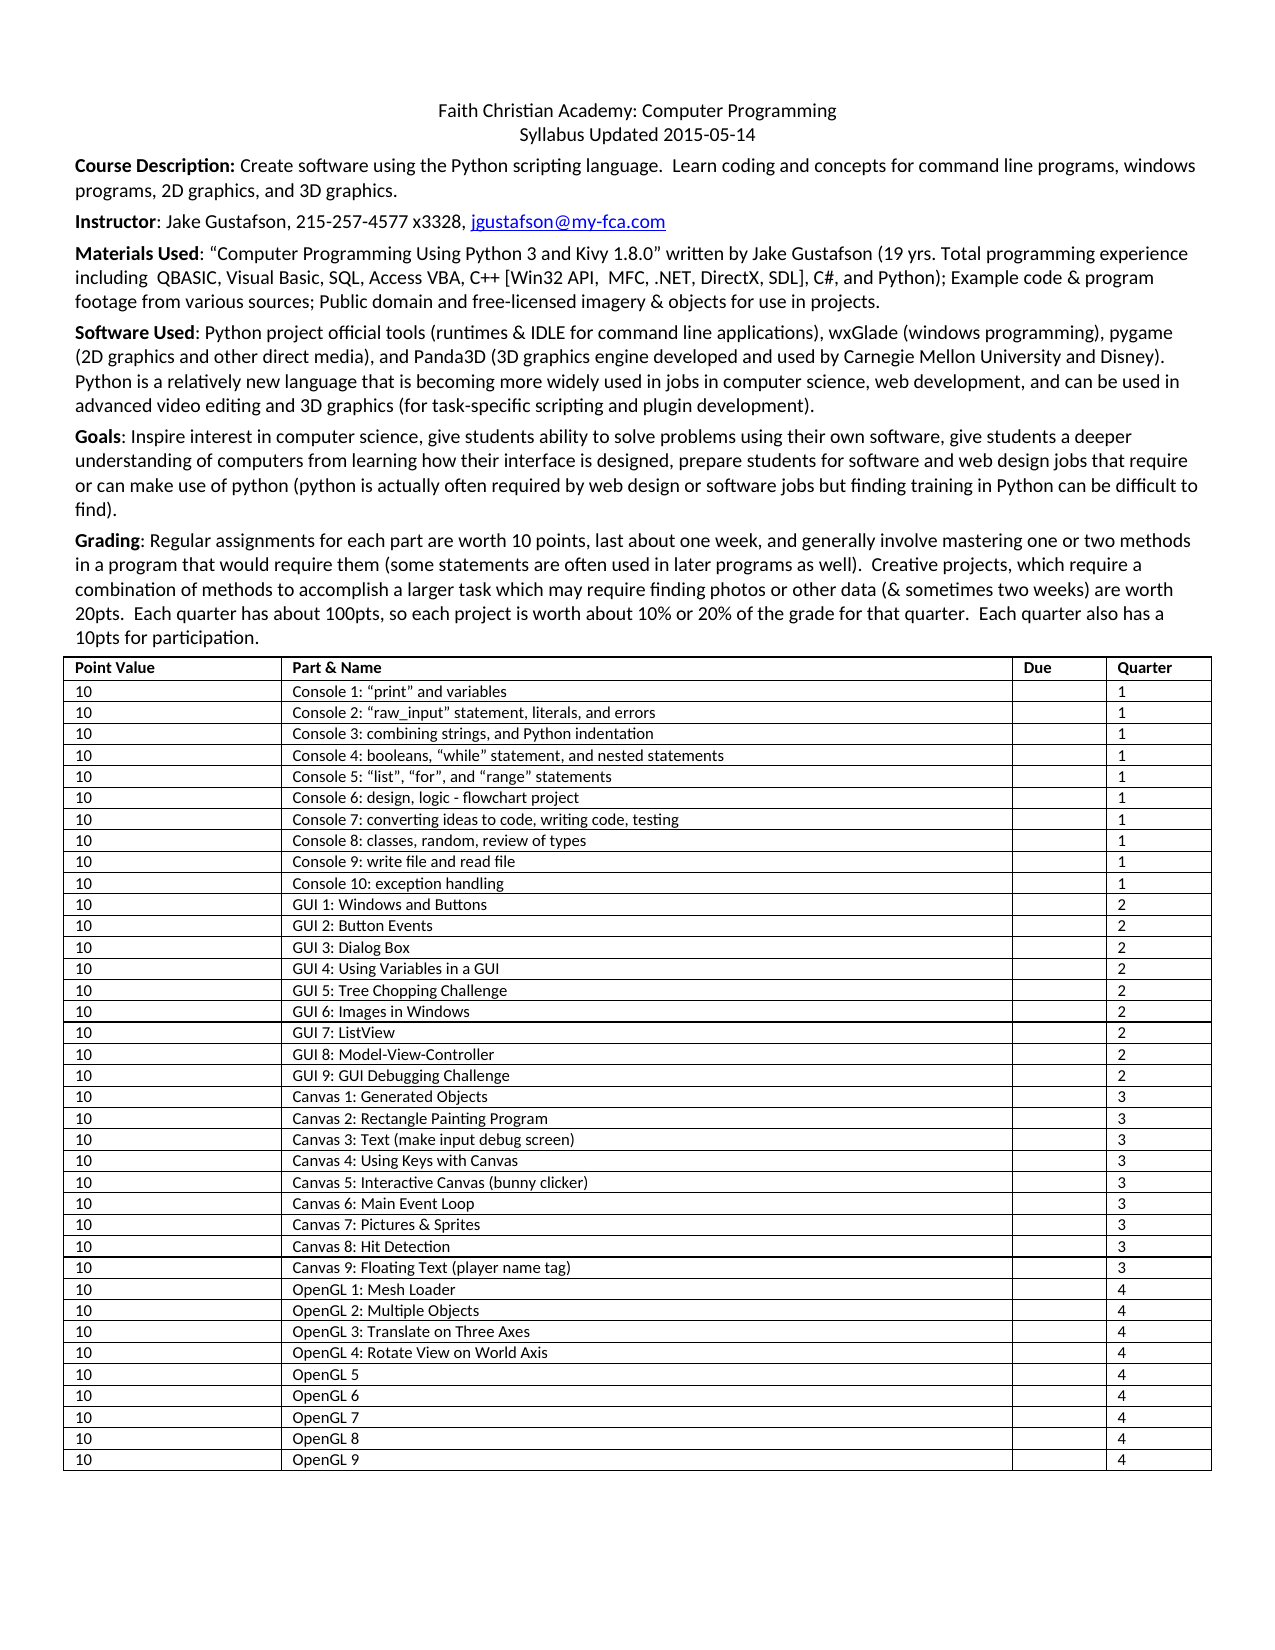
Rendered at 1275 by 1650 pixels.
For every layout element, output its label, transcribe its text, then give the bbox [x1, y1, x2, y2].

table_cell [1013, 1428, 1106, 1448]
table_cell GUI 4: Using Variables in a GUI [282, 959, 1012, 979]
table_cell 10 [64, 1215, 281, 1235]
table_cell 2 [1107, 980, 1211, 1000]
table_cell 10 [64, 1129, 281, 1149]
table_cell 10 [64, 809, 281, 829]
table_cell 10 [64, 1258, 281, 1278]
table_cell 1 [1107, 852, 1211, 872]
table_cell 10 [64, 1023, 281, 1043]
table_cell Console 7: converting ideas to code, writing code, testing [282, 809, 1012, 829]
table_cell [1013, 788, 1106, 808]
table_cell OpenGL 6 [282, 1386, 1012, 1406]
table_cell GUI 7: ListView [282, 1023, 1012, 1043]
table_cell 4 [1107, 1386, 1211, 1406]
table_cell 4 [1107, 1343, 1211, 1363]
table_cell [1013, 1215, 1106, 1235]
table_cell Canvas 4: Using Keys with Canvas [282, 1151, 1012, 1171]
table_cell Console 2: “raw_input” statement, literals, and errors [282, 702, 1012, 722]
table_cell 10 [64, 1364, 281, 1384]
table_cell [1013, 1343, 1106, 1363]
table_cell 10 [64, 1172, 281, 1192]
table_cell 2 [1107, 894, 1211, 915]
table_cell Canvas 1: Generated Objects [282, 1087, 1012, 1107]
text Software Used: Python project official tools (runtimes & IDLE for command line applications), wxGlade (windows programming), pygame (2D graphics and other direct media), and Panda3D (3D graphics engine developed and used by Carnegie Mellon University and Disney). Python is a relatively new language that is becoming more widely used in jobs in computer science, web development, and can be used in advanced video editing and 3D graphics (for task-specific scripting and plugin development). [75, 320, 1200, 417]
table_cell 3 [1107, 1193, 1211, 1214]
table_cell 4 [1107, 1450, 1211, 1470]
table_cell 10 [64, 937, 281, 957]
table_cell 4 [1107, 1407, 1211, 1427]
table_cell 3 [1107, 1151, 1211, 1171]
table_cell OpenGL 4: Rotate View on World Axis [282, 1343, 1012, 1363]
table_cell 4 [1107, 1428, 1211, 1448]
table_cell 3 [1107, 1236, 1211, 1256]
table_cell [1013, 1023, 1106, 1043]
table_cell 3 [1107, 1258, 1211, 1278]
table_cell 1 [1107, 873, 1211, 893]
table_cell 4 [1107, 1300, 1211, 1320]
text Grading: Regular assignments for each part are worth 10 points, last about one week, and generally involve mastering one or two methods in a program that would require them (some statements are often used in later programs as well). Creative projects, which require a combination of methods to accomplish a larger task which may require finding photos or other data (& sometimes two weeks) are worth 20pts. Each quarter has about 100pts, so each project is worth about 10% or 20% of the grade for that quarter. Each quarter also has a 10pts for participation. [75, 528, 1200, 649]
table_cell 10 [64, 1065, 281, 1086]
table_cell 10 [64, 852, 281, 872]
table_cell [1013, 1129, 1106, 1149]
table_cell 10 [64, 980, 281, 1000]
table_cell 10 [64, 1151, 281, 1171]
table_cell 10 [64, 959, 281, 979]
table_cell [1013, 766, 1106, 787]
table_cell GUI 6: Images in Windows [282, 1001, 1012, 1021]
table_cell GUI 2: Button Events [282, 916, 1012, 936]
table_header Part & Name [282, 658, 1012, 680]
table_cell GUI 1: Windows and Buttons [282, 894, 1012, 915]
table_cell 2 [1107, 1023, 1211, 1043]
table_cell 3 [1107, 1172, 1211, 1192]
table_cell [1013, 1193, 1106, 1214]
table_cell [1013, 1386, 1106, 1406]
table_cell Canvas 2: Rectangle Painting Program [282, 1108, 1012, 1128]
table_cell 4 [1107, 1364, 1211, 1384]
table_cell 10 [64, 1343, 281, 1363]
table_cell [1013, 1044, 1106, 1064]
table_cell [1013, 916, 1106, 936]
table_cell 10 [64, 1386, 281, 1406]
table_cell Console 8: classes, random, review of types [282, 830, 1012, 851]
table_cell 10 [64, 1428, 281, 1448]
table_cell OpenGL 9 [282, 1450, 1012, 1470]
table_cell 10 [64, 1450, 281, 1470]
table_cell [1013, 959, 1106, 979]
table_cell [1013, 1001, 1106, 1021]
table_cell 1 [1107, 830, 1211, 851]
text Course Description: Create software using the Python scripting language. Learn coding and concepts for command line programs, windows programs, 2D graphics, and 3D graphics. [75, 153, 1200, 202]
table_cell [1013, 702, 1106, 722]
table_cell 10 [64, 745, 281, 765]
table_cell 1 [1107, 809, 1211, 829]
table_cell 10 [64, 1300, 281, 1320]
table_cell OpenGL 1: Mesh Loader [282, 1279, 1012, 1299]
table_cell 10 [64, 873, 281, 893]
text Faith Christian Academy: Computer Programming [75, 98, 1200, 122]
table_cell 1 [1107, 788, 1211, 808]
table_cell 10 [64, 788, 281, 808]
table_cell [1013, 937, 1106, 957]
table_cell 10 [64, 894, 281, 915]
table_cell 10 [64, 702, 281, 722]
table_cell 1 [1107, 681, 1211, 701]
table_cell [1013, 873, 1106, 893]
table_cell [1013, 809, 1106, 829]
table_cell [1013, 1300, 1106, 1320]
table_cell [1013, 724, 1106, 744]
table_cell 2 [1107, 937, 1211, 957]
table_cell [1013, 830, 1106, 851]
table_cell [1013, 1450, 1106, 1470]
table_cell GUI 8: Model-View-Controller [282, 1044, 1012, 1064]
table_cell Canvas 9: Floating Text (player name tag) [282, 1258, 1012, 1278]
table_cell 10 [64, 766, 281, 787]
table_cell 10 [64, 1193, 281, 1214]
table_cell Canvas 8: Hit Detection [282, 1236, 1012, 1256]
table_header Quarter [1107, 658, 1211, 680]
text Instructor: Jake Gustafson, 215-257-4577 x3328, jgustafson@my-fca.com [75, 209, 1200, 233]
table_cell 2 [1107, 959, 1211, 979]
table_cell OpenGL 2: Multiple Objects [282, 1300, 1012, 1320]
table_cell 10 [64, 1279, 281, 1299]
table_cell GUI 5: Tree Chopping Challenge [282, 980, 1012, 1000]
table_cell OpenGL 8 [282, 1428, 1012, 1448]
table_cell [1013, 1364, 1106, 1384]
table_cell [1013, 1407, 1106, 1427]
table_cell [1013, 980, 1106, 1000]
table_cell [1013, 1258, 1106, 1278]
table_cell Canvas 3: Text (make input debug screen) [282, 1129, 1012, 1149]
table_cell 4 [1107, 1279, 1211, 1299]
table_header Due [1013, 658, 1106, 680]
table_cell [1013, 1108, 1106, 1128]
table_cell OpenGL 3: Translate on Three Axes [282, 1321, 1012, 1342]
table_cell 1 [1107, 766, 1211, 787]
text Goals: Inspire interest in computer science, give students ability to solve problems using their own software, give students a deeper understanding of computers from learning how their interface is designed, prepare students for software and web design jobs that require or can make use of python (python is actually often required by web design or software jobs but finding training in Python can be difficult to find). [75, 424, 1200, 521]
table_cell Console 5: “list”, “for”, and “range” statements [282, 766, 1012, 787]
table_cell GUI 3: Dialog Box [282, 937, 1012, 957]
table_cell Console 9: write file and read file [282, 852, 1012, 872]
table_cell [1013, 1172, 1106, 1192]
table_cell Canvas 6: Main Event Loop [282, 1193, 1012, 1214]
table_cell 3 [1107, 1087, 1211, 1107]
table_cell 10 [64, 1087, 281, 1107]
table_cell 10 [64, 1001, 281, 1021]
table_cell [1013, 894, 1106, 915]
table_cell 10 [64, 1407, 281, 1427]
table_cell 10 [64, 830, 281, 851]
table_header Point Value [64, 658, 281, 680]
text Materials Used: “Computer Programming Using Python 3 and Kivy 1.8.0” written by Jake Gustafson (19 yrs. Total programming experience including QBASIC, Visual Basic, SQL, Access VBA, C++ [Win32 API, MFC, .NET, DirectX, SDL], C#, and Python); Example code & program footage from various sources; Public domain and free-licensed imagery & objects for use in projects. [75, 241, 1200, 313]
table_cell 10 [64, 1321, 281, 1342]
table_cell 4 [1107, 1321, 1211, 1342]
table_cell Console 1: “print” and variables [282, 681, 1012, 701]
table_cell [1013, 745, 1106, 765]
table_cell 2 [1107, 1044, 1211, 1064]
table_cell Canvas 7: Pictures & Sprites [282, 1215, 1012, 1235]
table_cell Console 10: exception handling [282, 873, 1012, 893]
table_cell [1013, 1087, 1106, 1107]
table_cell 10 [64, 681, 281, 701]
table_cell [1013, 1151, 1106, 1171]
table_cell 2 [1107, 916, 1211, 936]
table_cell 10 [64, 1236, 281, 1256]
table_cell Console 6: design, logic - flowchart project [282, 788, 1012, 808]
table_cell 10 [64, 1044, 281, 1064]
table_cell 1 [1107, 702, 1211, 722]
table_cell OpenGL 5 [282, 1364, 1012, 1384]
table_cell 3 [1107, 1129, 1211, 1149]
table_cell Console 4: booleans, “while” statement, and nested statements [282, 745, 1012, 765]
table_cell 10 [64, 1108, 281, 1128]
table_cell [1013, 852, 1106, 872]
table_cell [1013, 1279, 1106, 1299]
table_cell 3 [1107, 1215, 1211, 1235]
table_cell Canvas 5: Interactive Canvas (bunny clicker) [282, 1172, 1012, 1192]
table_cell 10 [64, 724, 281, 744]
table_cell [1013, 1321, 1106, 1342]
table_cell 10 [64, 916, 281, 936]
table_cell 1 [1107, 724, 1211, 744]
text Syllabus Updated 2015-05-14 [75, 122, 1200, 146]
table_cell 2 [1107, 1001, 1211, 1021]
table_cell Console 3: combining strings, and Python indentation [282, 724, 1012, 744]
table_cell [1013, 681, 1106, 701]
table_cell [1013, 1236, 1106, 1256]
table_cell OpenGL 7 [282, 1407, 1012, 1427]
table_cell [1013, 1065, 1106, 1086]
table_cell 3 [1107, 1108, 1211, 1128]
table_cell GUI 9: GUI Debugging Challenge [282, 1065, 1012, 1086]
table_cell 2 [1107, 1065, 1211, 1086]
table_cell 1 [1107, 745, 1211, 765]
